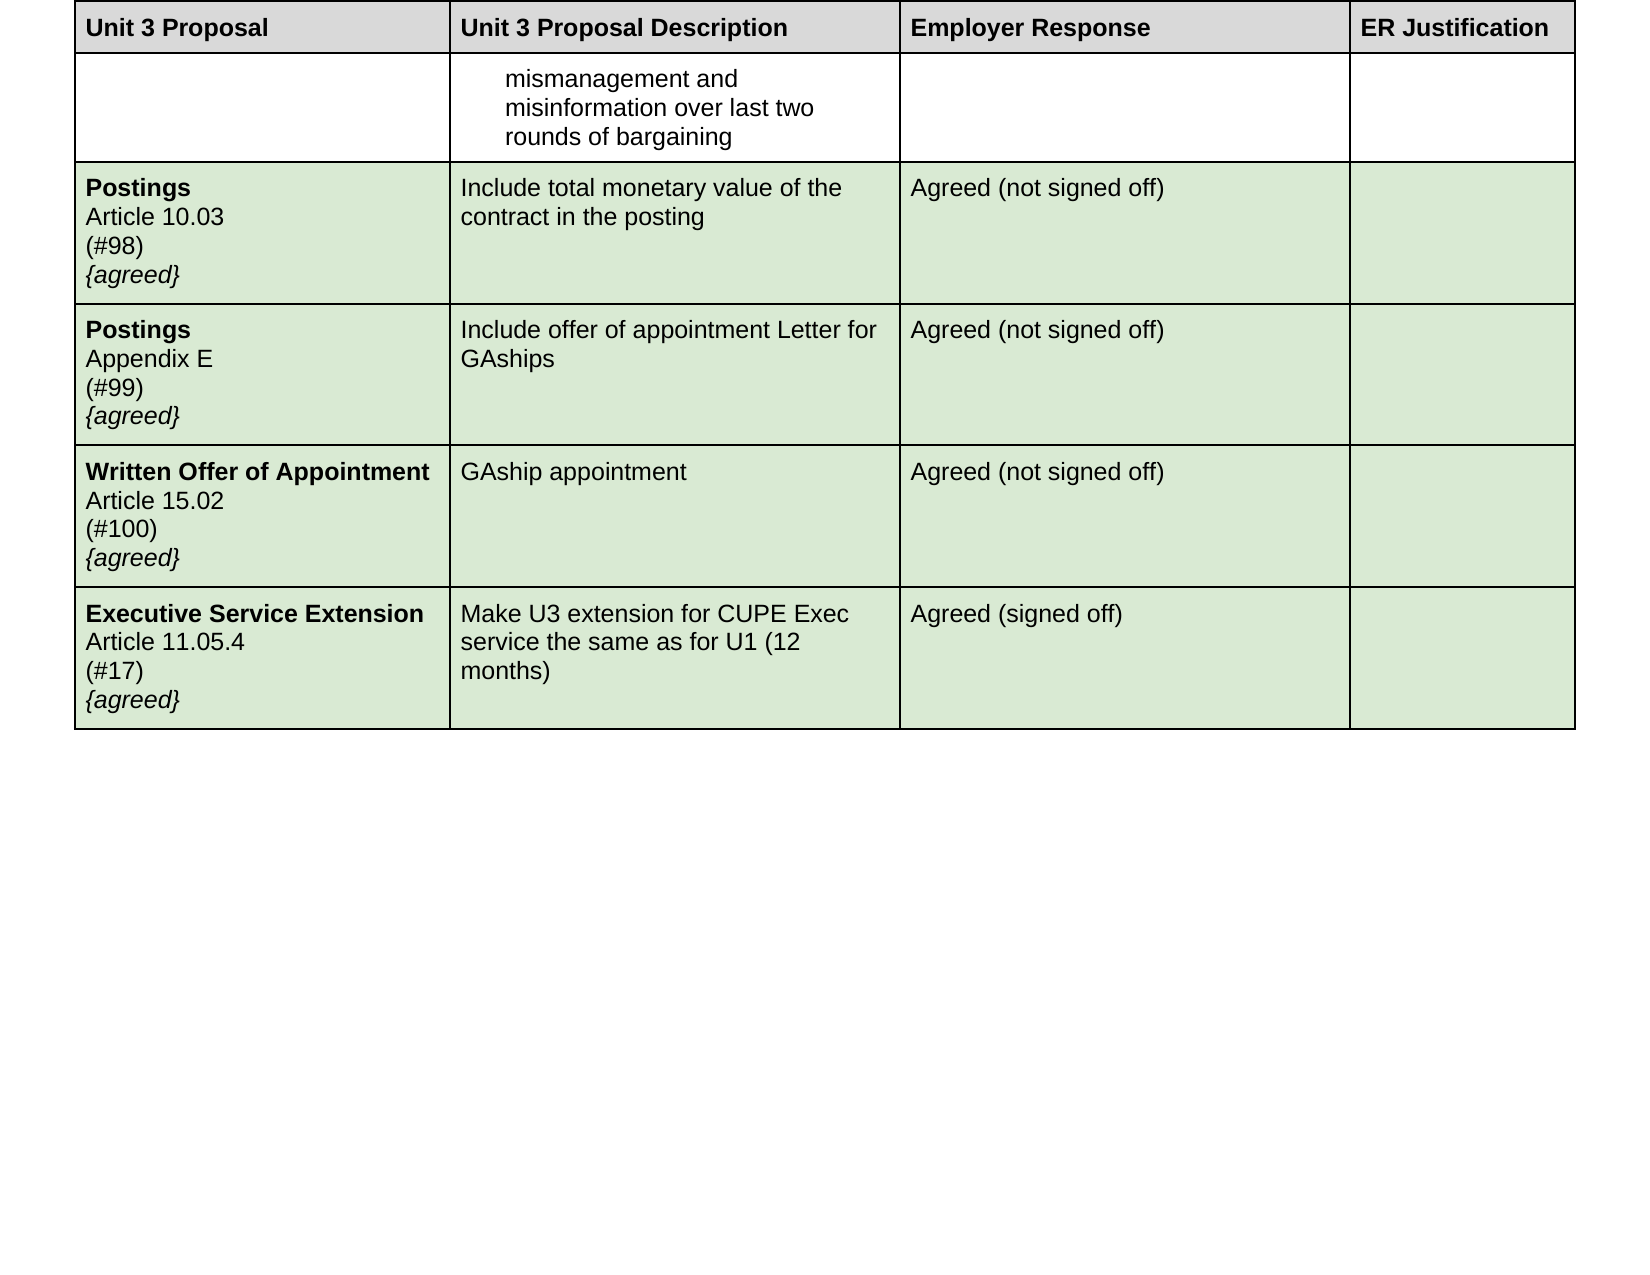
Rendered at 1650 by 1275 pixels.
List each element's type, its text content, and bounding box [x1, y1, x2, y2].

table_cell [1351, 305, 1574, 444]
table_cell Written Offer of Appointment Article 15.02 (#100) {agreed} [76, 446, 449, 586]
table_cell Agreed (not signed off) [901, 163, 1349, 303]
table_cell [1351, 54, 1574, 161]
table_cell [1351, 446, 1574, 586]
table_cell [1351, 588, 1574, 728]
table_cell Agreed (signed off) [901, 588, 1349, 728]
table_header ER Justification [1351, 2, 1574, 52]
table_cell Postings Appendix E (#99) {agreed} [76, 305, 449, 444]
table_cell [451, 54, 899, 161]
table_cell Postings Article 10.03 (#98) {agreed} [76, 163, 449, 303]
table_cell Include total monetary value of the contract in the posting [451, 163, 899, 303]
table_cell Make U3 extension for CUPE Exec service the same as for U1 (12 months) [451, 588, 899, 728]
table_header Employer Response [901, 2, 1349, 52]
table_cell Agreed (not signed off) [901, 446, 1349, 586]
table_cell [1351, 163, 1574, 303]
table_cell Executive Service Extension Article 11.05.4 (#17) {agreed} [76, 588, 449, 728]
table_cell Agreed (not signed off) [901, 305, 1349, 444]
table_cell [901, 54, 1349, 161]
table_header Unit 3 Proposal [76, 2, 449, 52]
table_header Unit 3 Proposal Description [451, 2, 899, 52]
table_cell Include offer of appointment Letter for GAships [451, 305, 899, 444]
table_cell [76, 54, 449, 161]
table_cell GAship appointment [451, 446, 899, 586]
